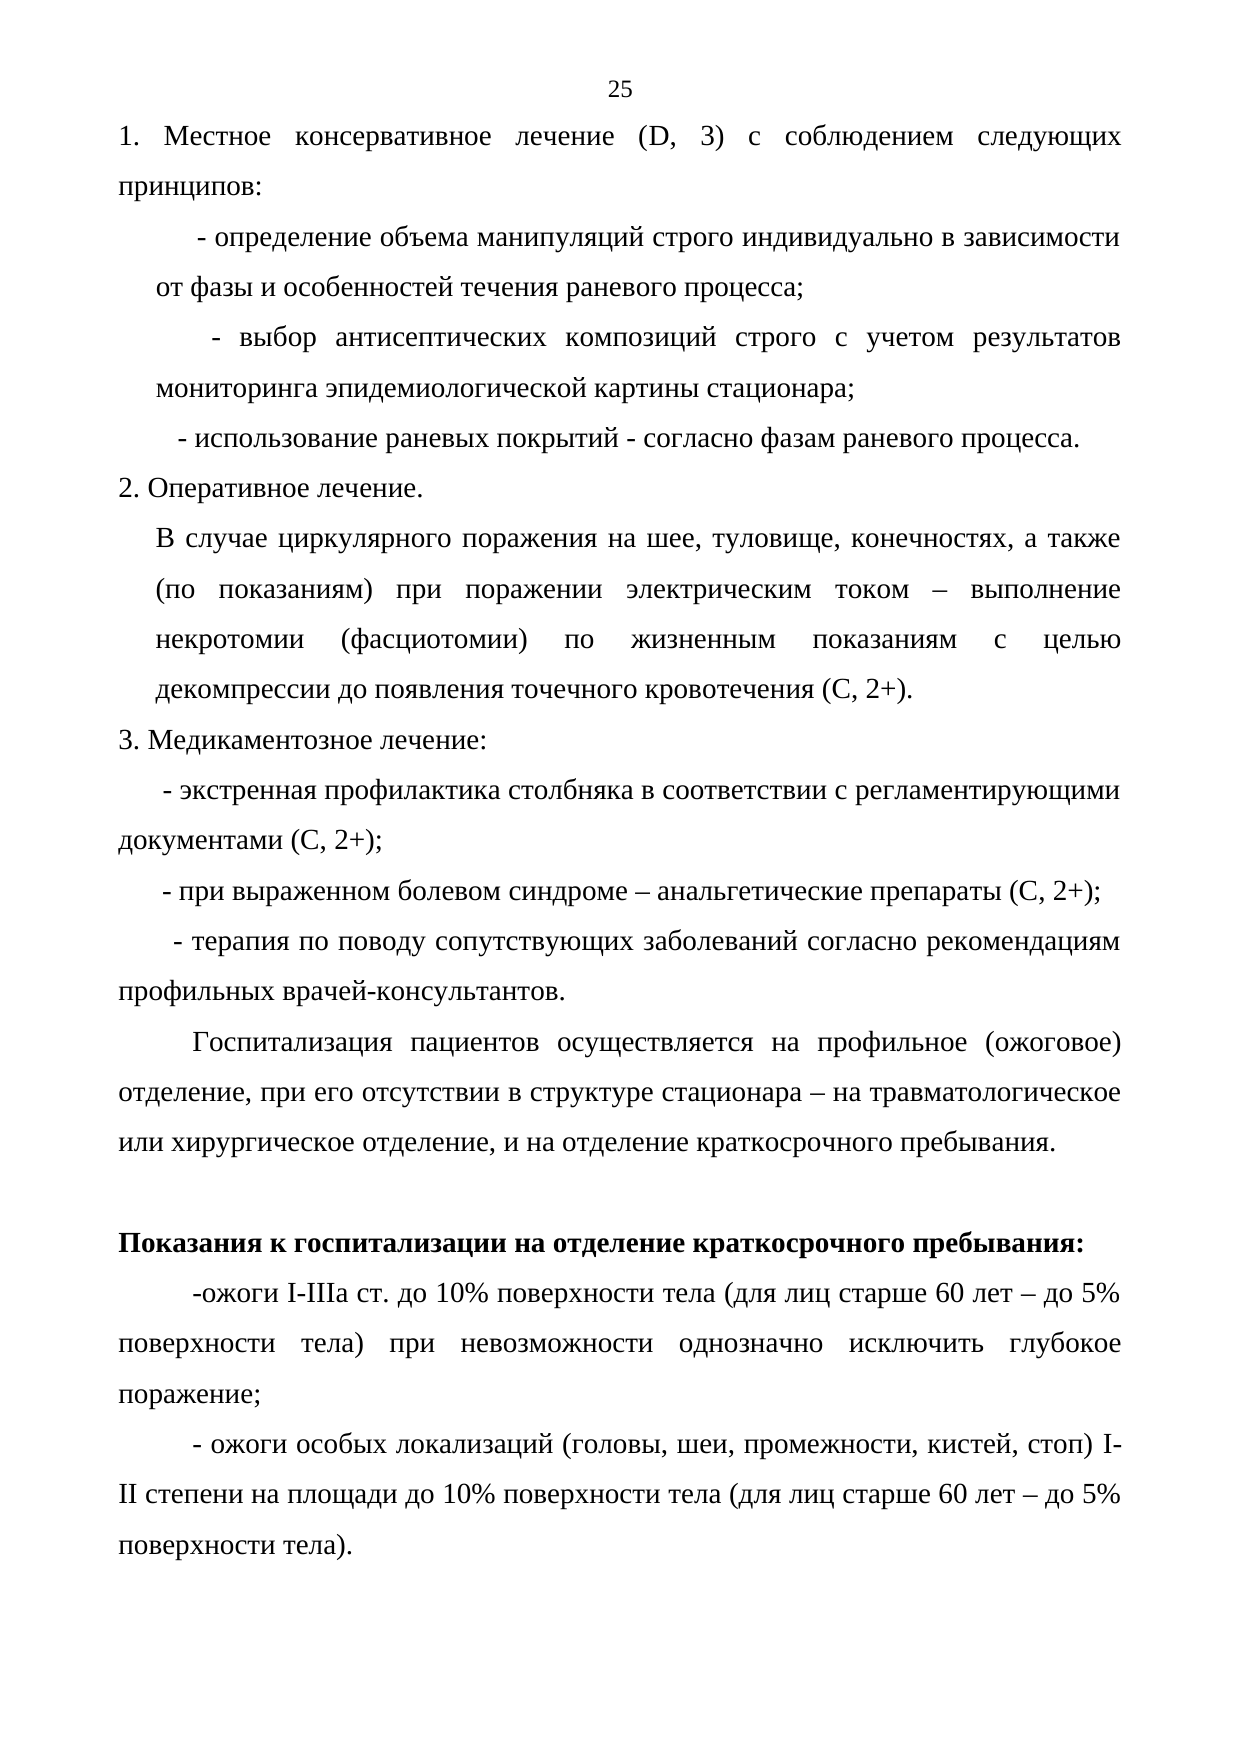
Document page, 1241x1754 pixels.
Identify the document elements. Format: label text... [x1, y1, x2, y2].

text В случае циркулярного поражения на шее, туловище, конечностях, а также (по показаниям) при поражении электрическим током – выполнение некротомии (фасциотомии) по жизненным показаниям с целью декомпрессии до появления точечного кровотечения (С, 2+). [155, 521, 1122, 705]
text - выбор антисептических композиций строго с учетом результатов мониторинга эпидемиологической картины стационара; [156, 319, 1122, 403]
text -ожоги I-IIIa ст. до 10% поверхности тела (для лиц старше 60 лет – до 5% поверхности тела) при невозможности однозначно исключить глубокое поражение; [118, 1275, 1122, 1409]
text - определение объема манипуляций строго индивидуально в зависимости от фазы и особенностей течения раневого процесса; [156, 219, 1122, 303]
text 1. Местное консервативное лечение (D, 3) с соблюдением следующих принципов: [118, 118, 1122, 202]
text 2. Оперативное лечение. [118, 470, 1122, 504]
text - ожоги особых локализаций (головы, шеи, промежности, кистей, стоп) I-II степени на площади до 10% поверхности тела (для лиц старше 60 лет – до 5% поверхности тела). [118, 1426, 1122, 1560]
text Госпитализация пациентов осуществляется на профильное (ожоговое) отделение, при его отсутствии в структуре стационара – на травматологическое или хирургическое отделение, и на отделение краткосрочного пребывания. [118, 1024, 1122, 1158]
text 3. Медикаментозное лечение: [118, 722, 1122, 755]
text - при выраженном болевом синдроме – анальгетические препараты (С, 2+); [118, 873, 1122, 906]
text Показания к госпитализации на отделение краткосрочного пребывания: [118, 1225, 1122, 1258]
text - использование раневых покрытий - согласно фазам раневого процесса. [156, 420, 1122, 453]
text - терапия по поводу сопутствующих заболеваний согласно рекомендациям профильных врачей-консультантов. [118, 923, 1122, 1007]
text - экстренная профилактика столбняка в соответствии с регламентирующими документами (С, 2+); [118, 772, 1122, 856]
